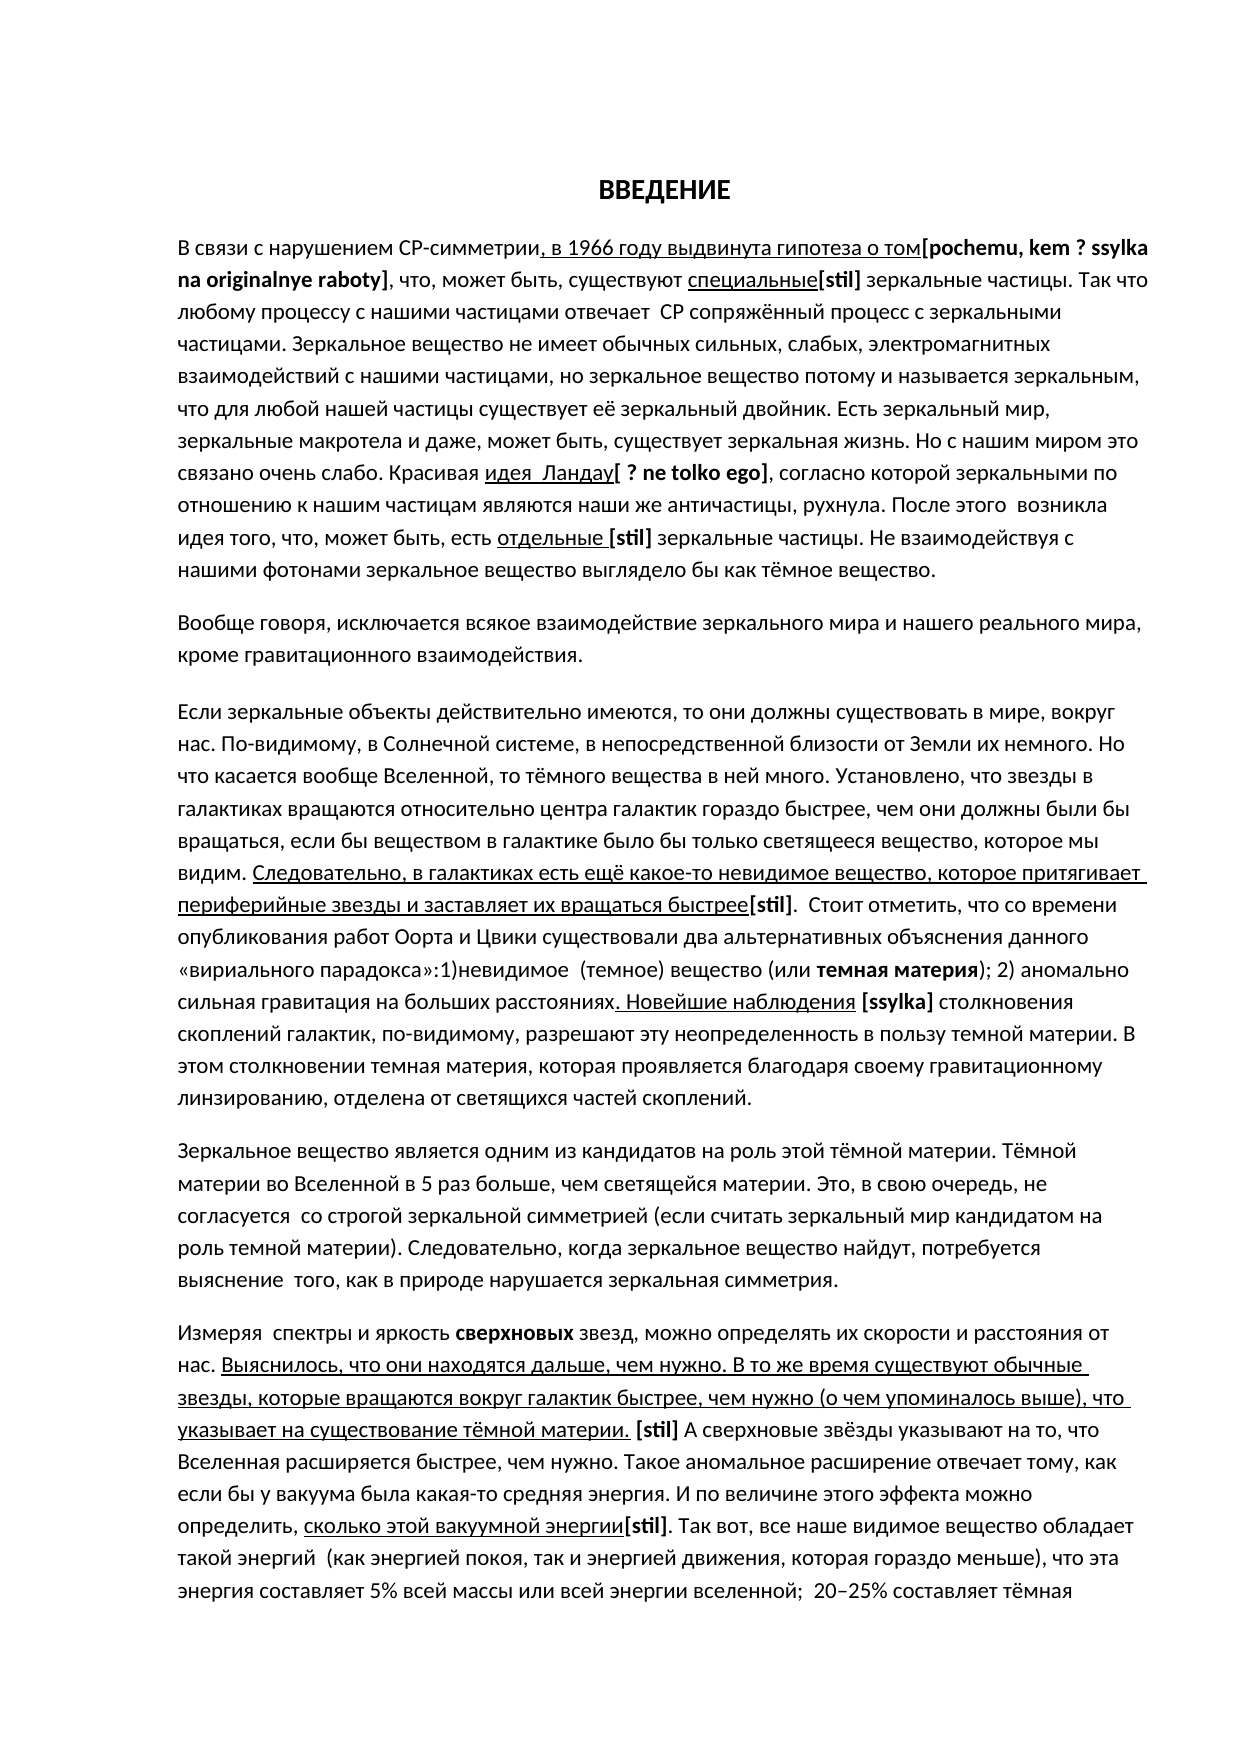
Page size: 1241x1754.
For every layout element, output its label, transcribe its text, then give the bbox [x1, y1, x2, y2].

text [177, 1318, 1152, 1604]
text Если зеркальные объекты действительно имеются, то они должны существовать в мире, вокруг нас. По-видимому, в Солнечной системе, в непосредственной близости от Земли их немного. Но что касается вообще Вселенной, то тёмного вещества в ней много. Установлено, что звезды в галактиках вращаются относительно центра галактик гораздо быстрее, чем они должны были бы вращаться, если бы веществом в галактике было бы только светящееся вещество, которое мы видим. Следовательно, в галактиках есть ещё какое-то невидимое вещество, которое притягивает периферийные звезды и заставляет их вращаться быстрее[stil]. Стоит отметить, что со времени опубликования работ Оорта и Цвики существовали два альтернативных объяснения данного «вириального парадокса»:1)невидимое (темное) вещество (или темная материя); 2) аномально сильная гравитация на больших расстояниях. Новейшие наблюдения [ssylka] столкновения скоплений галактик, по-видимому, разрешают эту неопределенность в пользу темной материи. В этом столкновении темная материя, которая проявляется благодаря своему гравитационному линзированию, отделена от светящихся частей скоплений. [177, 697, 1152, 1111]
text Вообще говоря, исключается всякое взаимодействие зеркального мира и нашего реального мира, кроме гравитационного взаимодействия. [177, 608, 1152, 668]
text В связи с нарушением CP-симметрии, в 1966 году выдвинута гипотеза о том[pochemu, kem ? ssylka na originalnye raboty], что, может быть, существуют специальные[stil] зеркальные частицы. Так что любому процессу с нашими частицами отвечает CP сопряжённый процесс с зеркальными частицами. Зеркальное вещество не имеет обычных сильных, слабых, электромагнитных взаимодействий с нашими частицами, но зеркальное вещество потому и называется зеркальным, что для любой нашей частицы существует её зеркальный двойник. Есть зеркальный мир, зеркальные макротела и даже, может быть, существует зеркальная жизнь. Но с нашим миром это связано очень слабо. Красивая идея Ландау[ ? ne tolko ego], согласно которой зеркальными по отношению к нашим частицам являются наши же античастицы, рухнула. После этого возникла идея того, что, может быть, есть отдельные [stil] зеркальные частицы. Не взаимодействуя с нашими фотонами зеркальное вещество выглядело бы как тёмное вещество. [177, 233, 1152, 583]
text ВВЕДЕНИЕ [177, 171, 1152, 207]
text Зеркальное вещество является одним из кандидатов на роль этой тёмной материи. Тёмной материи во Вселенной в 5 раз больше, чем светящейся материи. Это, в свою очередь, не согласуется со строгой зеркальной симметрией (если считать зеркальный мир кандидатом на роль темной материи). Следовательно, когда зеркальное вещество найдут, потребуется выяснение того, как в природе нарушается зеркальная симметрия. [177, 1136, 1152, 1293]
